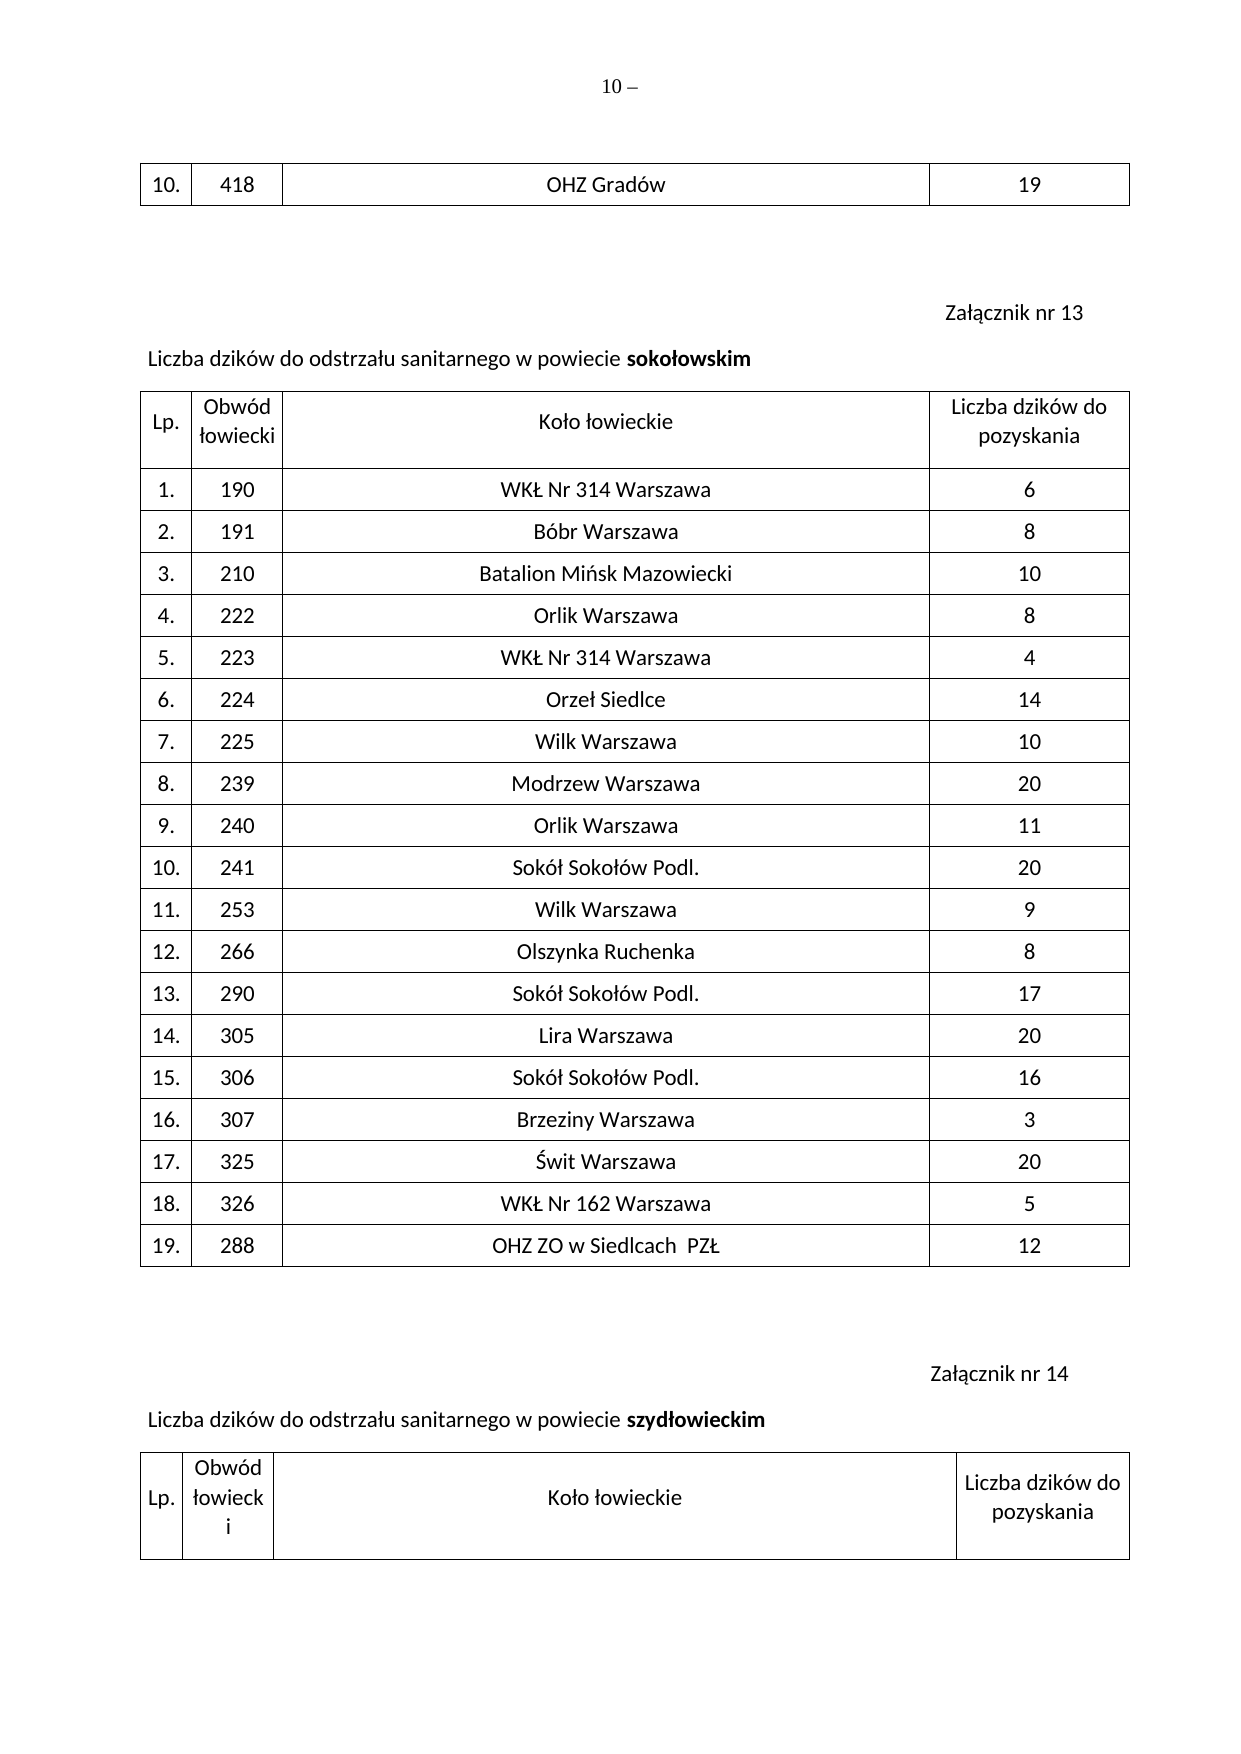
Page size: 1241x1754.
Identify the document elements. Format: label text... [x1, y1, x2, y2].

table_cell 3 [930, 1099, 1129, 1139]
table_cell 10. [141, 847, 191, 888]
table_cell 306 [192, 1057, 282, 1098]
table_cell 4. [141, 595, 191, 636]
table_cell 191 [192, 511, 282, 552]
table_cell 11 [930, 805, 1129, 846]
table_header Liczba dzików do pozyskania [957, 1453, 1129, 1559]
table_cell 8. [141, 763, 191, 804]
table_cell Świt Warszawa [283, 1141, 929, 1182]
table_cell Wilk Warszawa [283, 721, 929, 762]
table_cell 10. [141, 164, 191, 204]
table_cell 9. [141, 805, 191, 846]
table_cell 266 [192, 931, 282, 972]
table_cell 19. [141, 1225, 191, 1266]
table_cell Sokół Sokołów Podl. [283, 1057, 929, 1098]
table_cell OHZ ZO w Siedlcach PZŁ [283, 1225, 929, 1266]
text Załącznik nr 13 [811, 298, 1091, 326]
table_cell Orzeł Siedlce [283, 679, 929, 720]
table_header Obwód łowiecki [192, 392, 282, 468]
table_cell 16. [141, 1099, 191, 1139]
table_cell 225 [192, 721, 282, 762]
table_cell 20 [930, 1141, 1129, 1182]
table_cell 11. [141, 889, 191, 930]
table_cell WKŁ Nr 162 Warszawa [283, 1183, 929, 1223]
table_cell 19 [930, 164, 1129, 204]
table_cell 20 [930, 847, 1129, 888]
table_cell 253 [192, 889, 282, 930]
table_cell Batalion Mińsk Mazowiecki [283, 553, 929, 594]
table_cell WKŁ Nr 314 Warszawa [283, 637, 929, 678]
table_cell 305 [192, 1015, 282, 1056]
table_cell 223 [192, 637, 282, 678]
table_cell 325 [192, 1141, 282, 1182]
table_cell 13. [141, 973, 191, 1014]
table_cell Bóbr Warszawa [283, 511, 929, 552]
table_header Liczba dzików do pozyskania [930, 392, 1129, 468]
text Liczba dzików do odstrzału sanitarnego w powiecie szydłowieckim [148, 1406, 1091, 1434]
table_cell Wilk Warszawa [283, 889, 929, 930]
table_cell 10 [930, 721, 1129, 762]
table_cell Sokół Sokołów Podl. [283, 847, 929, 888]
table_cell Orlik Warszawa [283, 805, 929, 846]
table_cell 8 [930, 595, 1129, 636]
table_cell 326 [192, 1183, 282, 1223]
table_cell 18. [141, 1183, 191, 1223]
table_cell 290 [192, 973, 282, 1014]
table_cell 17. [141, 1141, 191, 1182]
table_cell 12 [930, 1225, 1129, 1266]
table_cell 8 [930, 931, 1129, 972]
table_cell 20 [930, 763, 1129, 804]
table_cell 190 [192, 469, 282, 510]
table_cell 2. [141, 511, 191, 552]
table_cell OHZ Gradów [283, 164, 929, 204]
table_header Lp. [141, 392, 191, 468]
table_cell 14 [930, 679, 1129, 720]
table_cell 6. [141, 679, 191, 720]
table_cell 5 [930, 1183, 1129, 1223]
table_cell 240 [192, 805, 282, 846]
table_cell Olszynka Ruchenka [283, 931, 929, 972]
table_cell 307 [192, 1099, 282, 1139]
table_cell Lira Warszawa [283, 1015, 929, 1056]
table_cell Brzeziny Warszawa [283, 1099, 929, 1139]
table_cell Modrzew Warszawa [283, 763, 929, 804]
table_cell Orlik Warszawa [283, 595, 929, 636]
text Załącznik nr 14 [811, 1359, 1091, 1387]
table_cell 5. [141, 637, 191, 678]
table_header Lp. [141, 1453, 182, 1559]
table_cell 8 [930, 511, 1129, 552]
table_cell 222 [192, 595, 282, 636]
table_cell 16 [930, 1057, 1129, 1098]
table_cell Sokół Sokołów Podl. [283, 973, 929, 1014]
table_cell 3. [141, 553, 191, 594]
table_cell 1. [141, 469, 191, 510]
table_cell WKŁ Nr 314 Warszawa [283, 469, 929, 510]
table_cell 7. [141, 721, 191, 762]
table_header Koło łowieckie [283, 392, 929, 468]
table_cell 20 [930, 1015, 1129, 1056]
table_cell 14. [141, 1015, 191, 1056]
table_cell 241 [192, 847, 282, 888]
table_cell 210 [192, 553, 282, 594]
table_cell 12. [141, 931, 191, 972]
table_cell 15. [141, 1057, 191, 1098]
table_cell 17 [930, 973, 1129, 1014]
table_cell 239 [192, 763, 282, 804]
table_cell 224 [192, 679, 282, 720]
table_header Koło łowieckie [274, 1453, 956, 1559]
table_cell 6 [930, 469, 1129, 510]
table_cell 4 [930, 637, 1129, 678]
table_cell 288 [192, 1225, 282, 1266]
text Liczba dzików do odstrzału sanitarnego w powiecie sokołowskim [148, 344, 1091, 373]
table_header Obwód łowiecki [183, 1453, 273, 1559]
table_cell 418 [192, 164, 282, 204]
table_cell 9 [930, 889, 1129, 930]
table_cell 10 [930, 553, 1129, 594]
